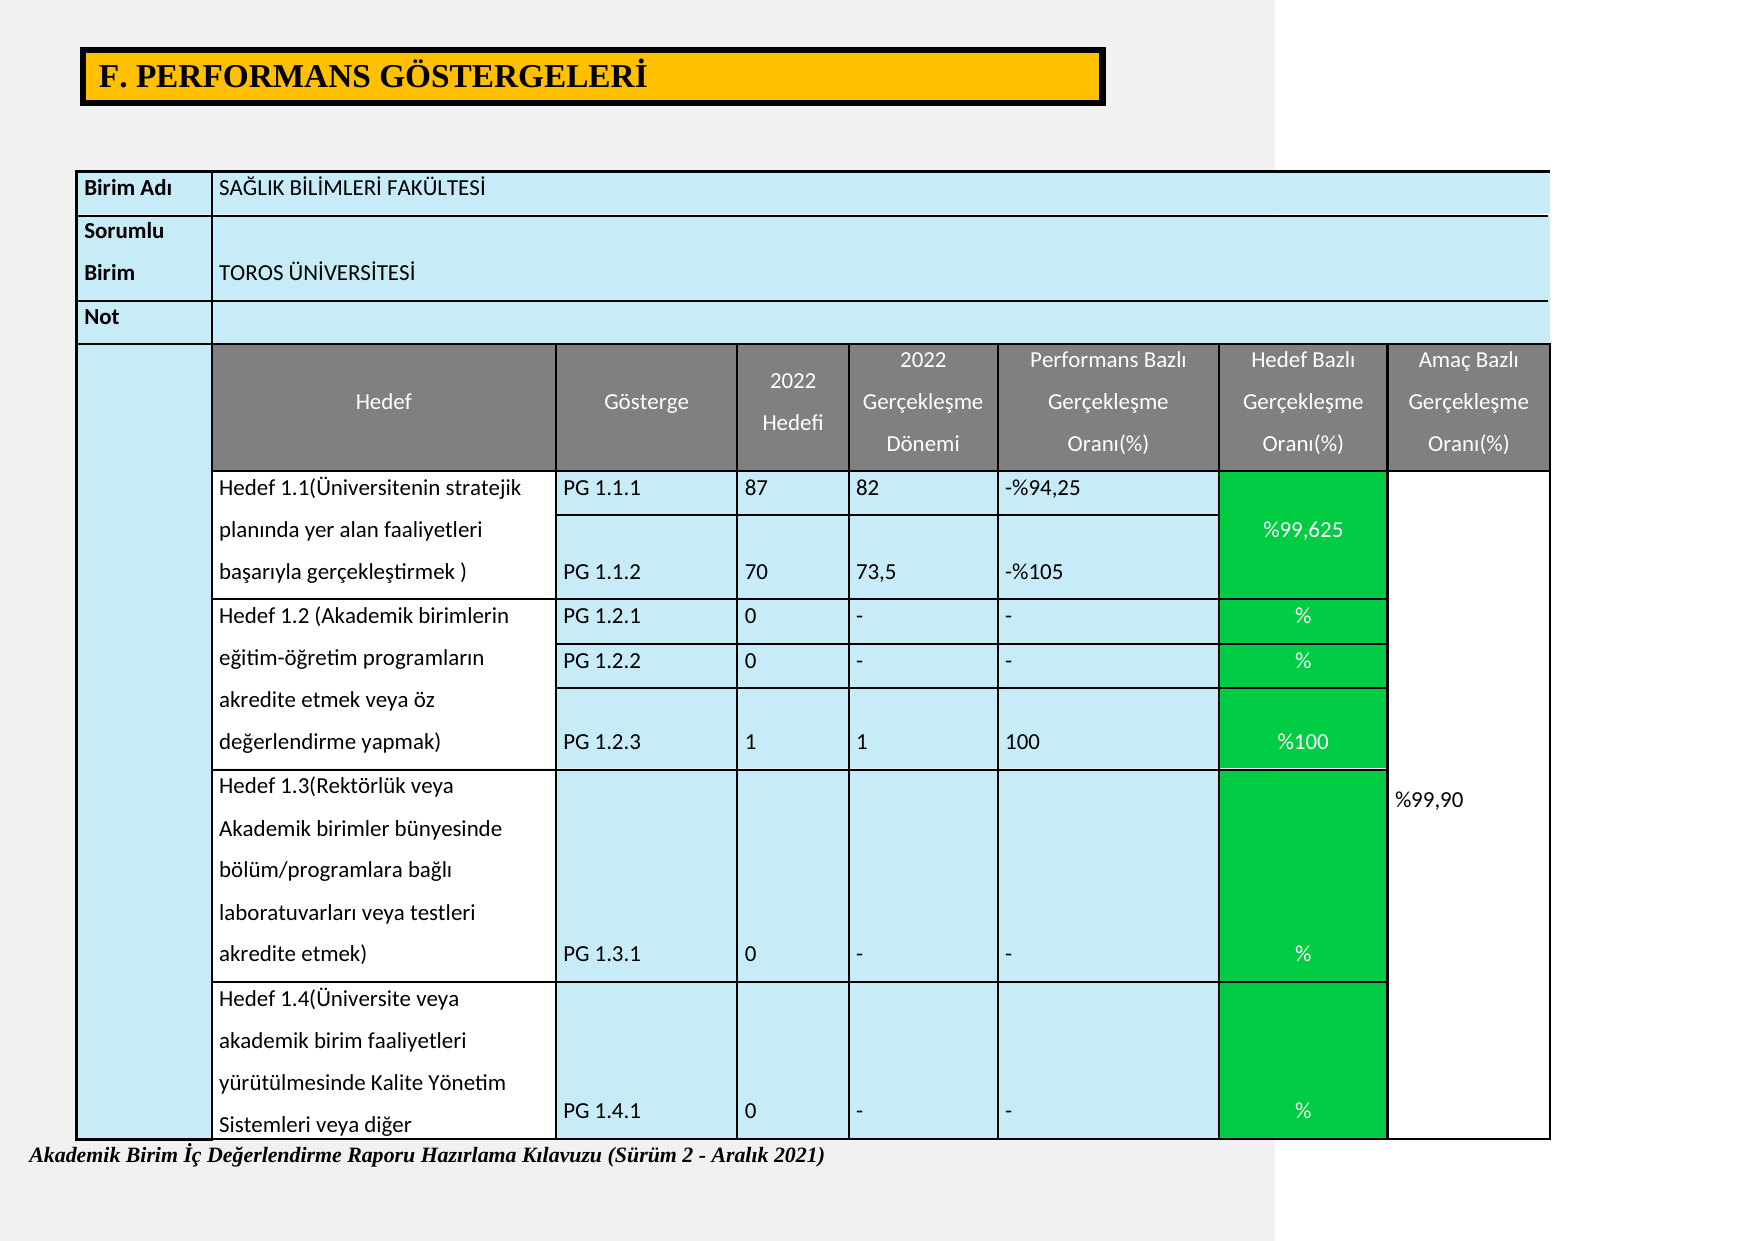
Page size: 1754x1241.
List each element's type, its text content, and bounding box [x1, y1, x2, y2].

table_cell Hedef [213, 345, 555, 470]
table_cell Amaç Bazlı Gerçekleşme Oranı(%) [1389, 345, 1549, 470]
table_cell Sorumlu Birim [78, 217, 211, 300]
table_cell 0 [738, 983, 848, 1138]
table_cell [78, 345, 211, 1138]
table_cell Hedef Bazlı Gerçekleşme Oranı(%) [1220, 345, 1386, 470]
table_cell PG 1.4.1 [557, 983, 736, 1138]
table_cell - [850, 645, 997, 687]
table_cell Hedef 1.3(Rektörlük veya Akademik birimler bünyesinde bölüm/programlara bağlı laboratuvarları veya testleri akredite etmek) [213, 771, 555, 981]
table_cell 0 [738, 645, 848, 687]
table_cell 73,5 [850, 516, 997, 598]
table_cell 82 [850, 472, 997, 514]
table_cell 0 [738, 771, 848, 981]
table_cell Gösterge [557, 345, 736, 470]
table_cell 70 [738, 516, 848, 598]
table_cell - [850, 983, 997, 1138]
table_header SAĞLIK BİLİMLERİ FAKÜLTESİ [213, 173, 1550, 214]
table_cell %99,90 [1389, 472, 1549, 1138]
table_cell -%105 [999, 516, 1218, 598]
table_cell -%94,25 [999, 472, 1218, 514]
table_cell - [999, 645, 1218, 687]
table_cell - [999, 983, 1218, 1138]
table_cell - [850, 600, 997, 643]
table_cell Performans Bazlı Gerçekleşme Oranı(%) [999, 345, 1218, 470]
table_cell - [850, 771, 997, 981]
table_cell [213, 983, 555, 1138]
table_cell % [1220, 645, 1386, 687]
table_cell Hedef 1.1(Üniversitenin stratejik planında yer alan faaliyetleri başarıyla gerçekleştirmek ) [213, 472, 555, 598]
table_cell [213, 300, 1550, 343]
table_cell %99,625 [1220, 472, 1386, 598]
table_cell 1 [738, 689, 848, 768]
table_cell 1 [850, 689, 997, 768]
table_cell 2022 Hedefi [738, 345, 848, 470]
table_cell - [999, 771, 1218, 981]
table_cell TOROS ÜNİVERSİTESİ [213, 215, 1550, 300]
table_cell Not [78, 302, 211, 343]
table_cell Hedef 1.2 (Akademik birimlerin eğitim-öğretim programların akredite etmek veya öz değerlendirme yapmak) [213, 600, 555, 768]
table_cell 2022 Gerçekleşme Dönemi [850, 345, 997, 470]
table_cell % [1220, 983, 1386, 1138]
table_cell 0 [738, 600, 848, 643]
table_cell PG 1.1.1 [557, 472, 736, 514]
table_cell - [999, 600, 1218, 643]
table_cell 87 [738, 472, 848, 514]
table_cell 100 [999, 689, 1218, 768]
table_cell % [1220, 600, 1386, 643]
table_cell PG 1.2.1 [557, 600, 736, 643]
table_header Birim Adı [78, 173, 211, 214]
table_cell PG 1.2.3 [557, 689, 736, 768]
table_cell PG 1.2.2 [557, 645, 736, 687]
table_cell %100 [1220, 689, 1386, 768]
table_cell % [1220, 771, 1386, 981]
table_cell PG 1.3.1 [557, 771, 736, 981]
table_cell PG 1.1.2 [557, 516, 736, 598]
